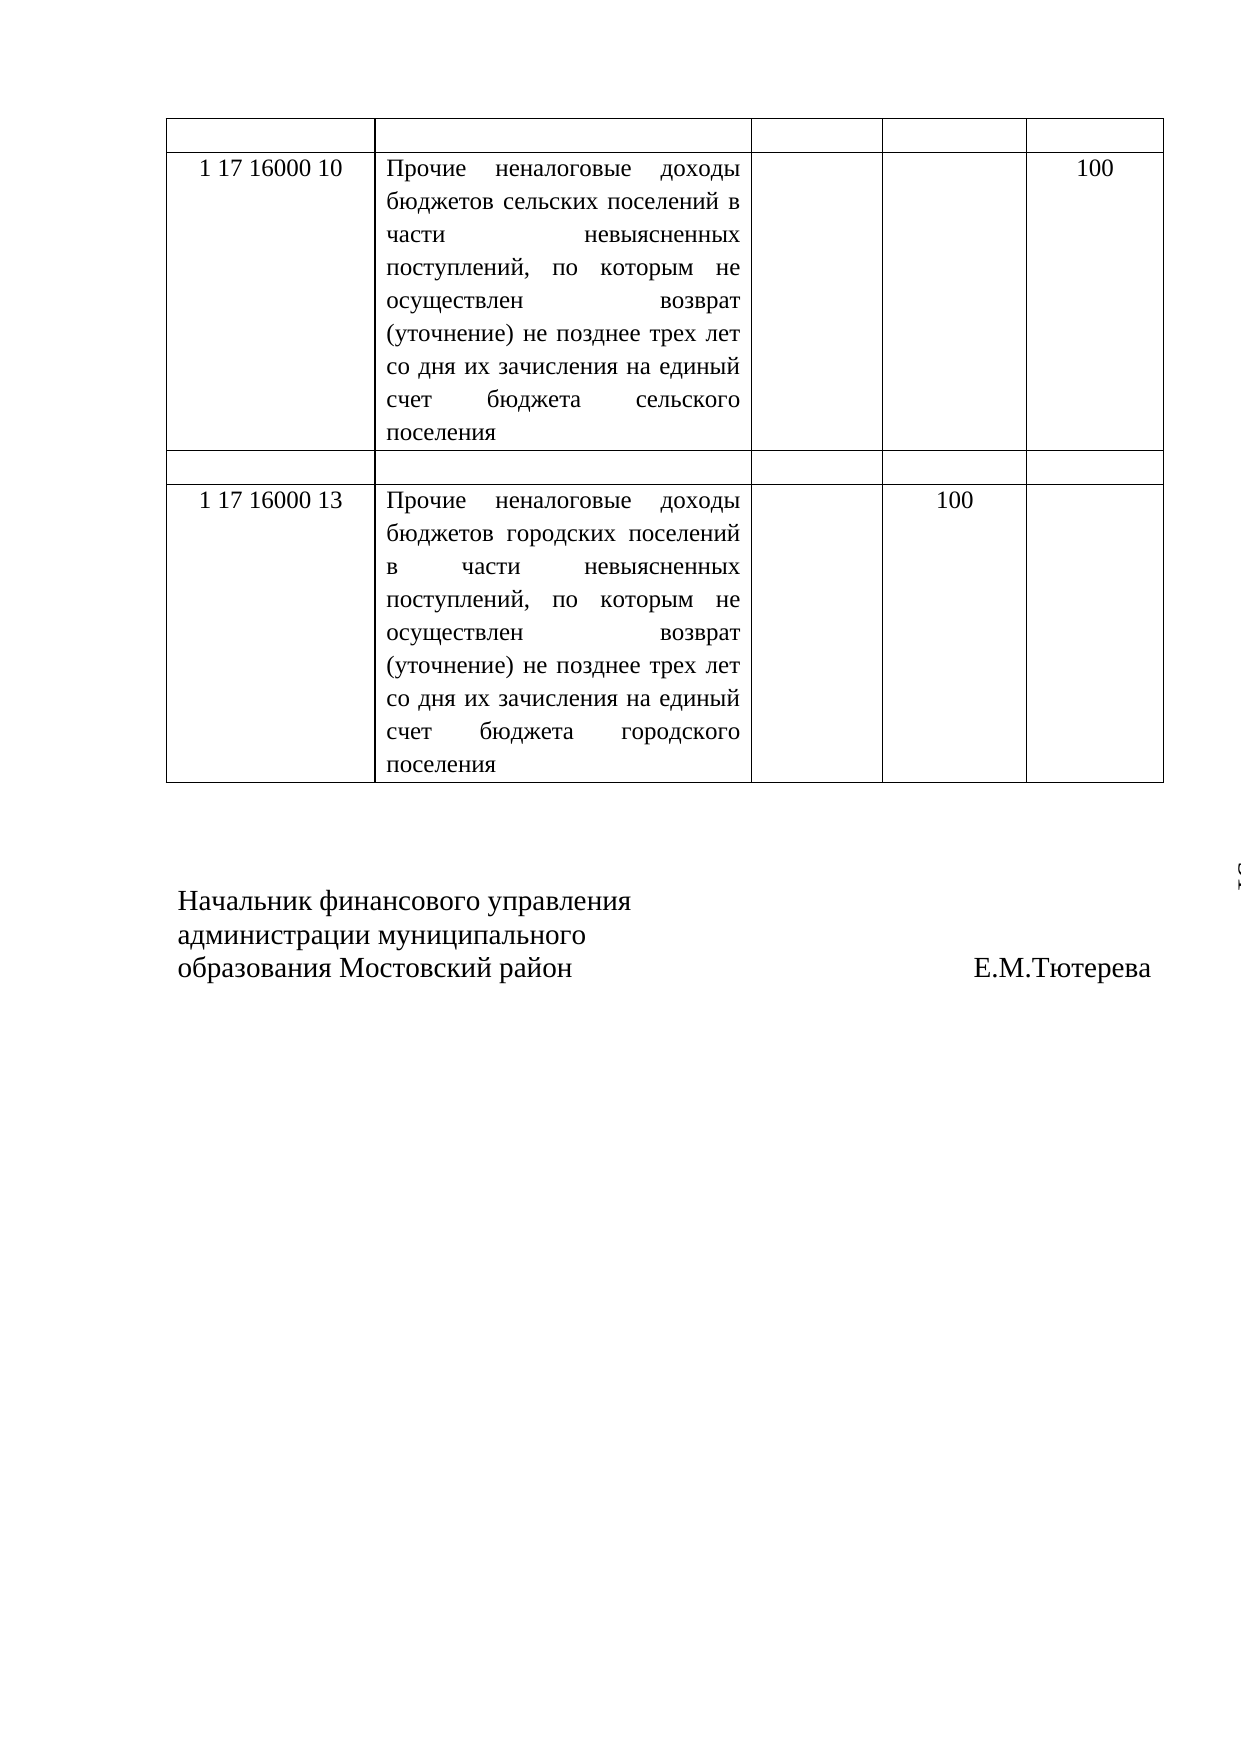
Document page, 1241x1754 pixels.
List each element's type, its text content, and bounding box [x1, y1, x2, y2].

table_cell [167, 119, 374, 152]
table_cell [167, 451, 374, 484]
table_cell 100 [1027, 153, 1163, 450]
table_cell [752, 153, 882, 450]
table_cell [376, 451, 751, 484]
table_cell 1 17 16000 10 [167, 153, 374, 450]
table_cell [376, 119, 751, 152]
table_cell Прочие неналоговые доходы бюджетов городских поселений в части невыясненных поступлений, по которым не осуществлен возврат (уточнение) не позднее трех лет со дня их зачисления на единый счет бюджета городского поселения [376, 485, 751, 782]
text Начальник финансового управления [177, 883, 1181, 917]
text образования Мостовский район Е.М.Тютерева [177, 951, 1181, 984]
table_cell [752, 485, 882, 782]
table_cell [1027, 485, 1163, 782]
table_cell [883, 451, 1026, 484]
table_cell Прочие неналоговые доходы бюджетов сельских поселений в части невыясненных поступлений, по которым не осуществлен возврат (уточнение) не позднее трех лет со дня их зачисления на единый счет бюджета сельского поселения [376, 153, 751, 450]
table_cell [883, 119, 1026, 152]
table_cell [752, 451, 882, 484]
table_cell 1 17 16000 13 [167, 485, 374, 782]
table_cell 100 [883, 485, 1026, 782]
table_cell [1027, 451, 1163, 484]
text администрации муниципального [177, 917, 1181, 951]
table_cell [752, 119, 882, 152]
table_cell [1027, 119, 1163, 152]
table_cell [883, 153, 1026, 450]
